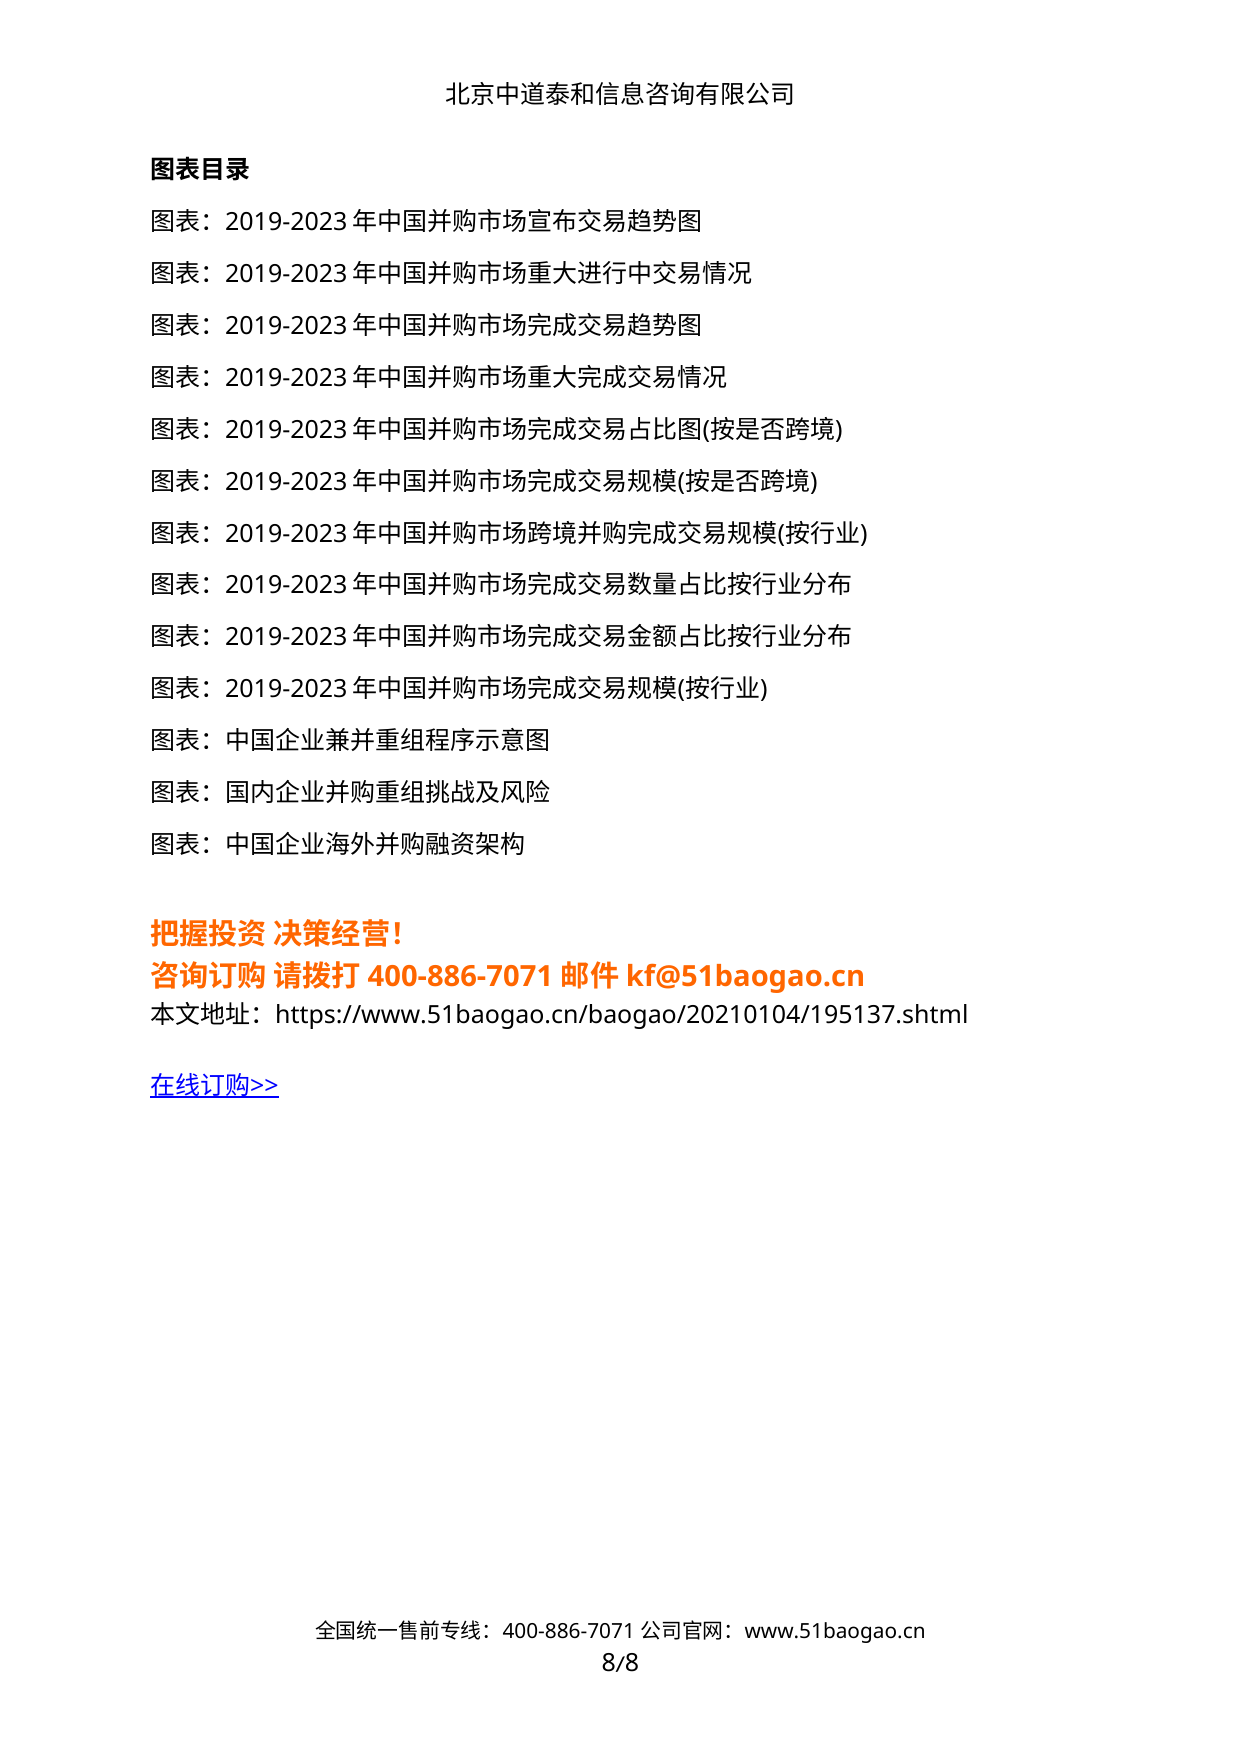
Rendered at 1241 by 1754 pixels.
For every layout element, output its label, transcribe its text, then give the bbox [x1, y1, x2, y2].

text 图表：2019-2023年中国并购市场完成交易占比图(按是否跨境) [150, 409, 1090, 446]
text 图表：中国企业海外并购融资架构 [150, 824, 1090, 861]
text 图表：2019-2023年中国并购市场完成交易趋势图 [150, 306, 1090, 342]
text 图表：2019-2023年中国并购市场完成交易数量占比按行业分布 [150, 565, 1090, 601]
text 图表：2019-2023年中国并购市场重大完成交易情况 [150, 357, 1090, 394]
text 把握投资 决策经营！咨询订购 请拨打 400-886-7071 邮件 kf@51baogao.cn本文地址：https://www.51baogao.cn/baogao/20210104/195137.shtml [150, 876, 1090, 1031]
text 图表：2019-2023年中国并购市场重大进行中交易情况 [150, 254, 1090, 290]
text 图表：国内企业并购重组挑战及风险 [150, 772, 1090, 809]
text 在线订购>> [150, 1031, 1090, 1102]
text 图表：2019-2023年中国并购市场宣布交易趋势图 [150, 202, 1090, 238]
text 图表：2019-2023年中国并购市场完成交易规模(按行业) [150, 669, 1090, 705]
text 图表目录 [150, 150, 1090, 186]
text 图表：2019-2023年中国并购市场完成交易规模(按是否跨境) [150, 461, 1090, 497]
text 图表：2019-2023年中国并购市场跨境并购完成交易规模(按行业) [150, 513, 1090, 549]
text 图表：中国企业兼并重组程序示意图 [150, 721, 1090, 757]
text 图表：2019-2023年中国并购市场完成交易金额占比按行业分布 [150, 617, 1090, 653]
